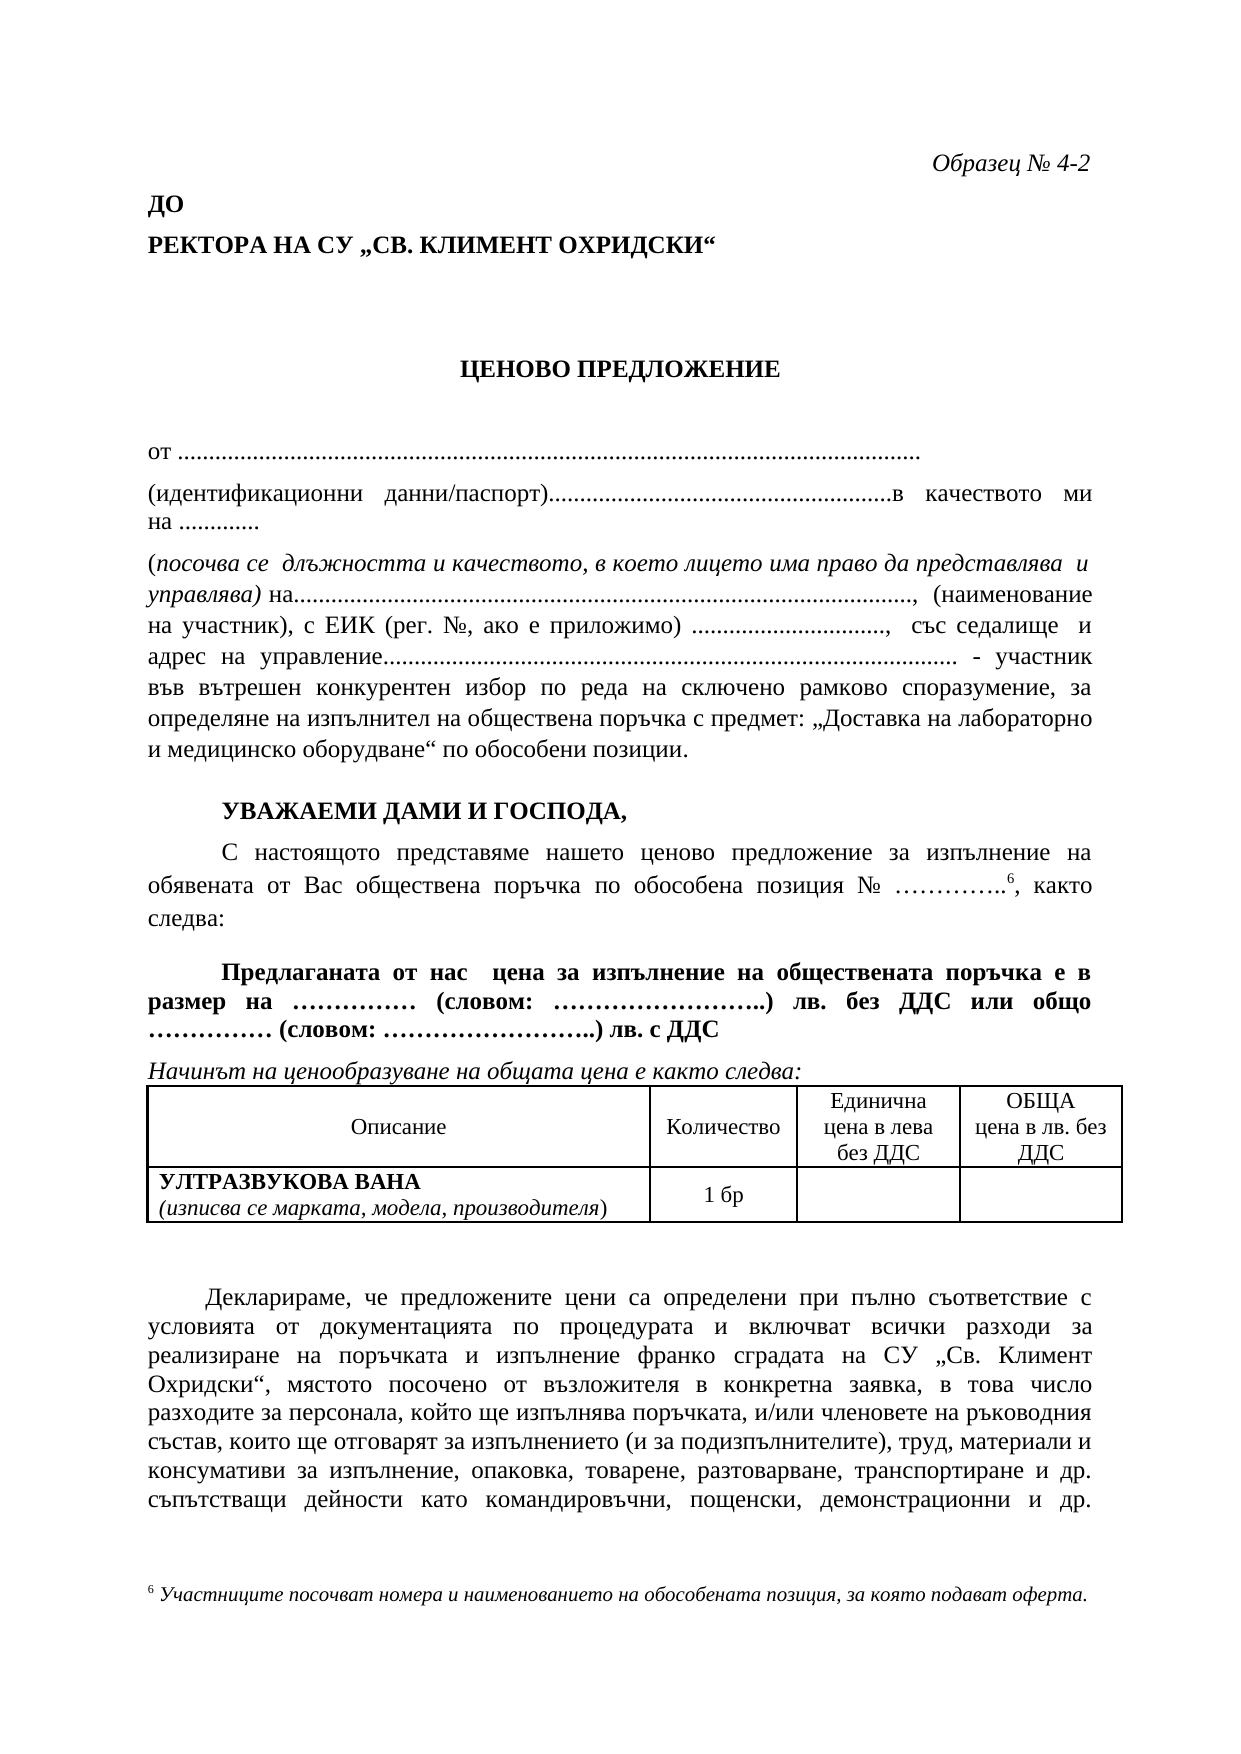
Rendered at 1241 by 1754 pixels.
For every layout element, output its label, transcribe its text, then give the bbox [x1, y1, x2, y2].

text (идентификационни данни/паспорт).......................................................в качеството ми на ............. [148, 478, 1093, 535]
text от ....................................................................................................................... [148, 436, 1093, 465]
table_header Описание [149, 1087, 649, 1166]
table_header Количество [651, 1087, 796, 1166]
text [148, 1282, 1093, 1512]
table_header Единична цена в лева без ДДС [798, 1087, 959, 1166]
text (посочва се длъжността и качеството, в което лицето има право да представлява и управлява) на..................................................................................................., (наименование на участник), с ЕИК (рег. №, ако е приложимо) ..............................., със седалище и адрес на управление............................................................................................ - участник във вътрешен конкурентен избор по реда на сключено рамково споразумение, за определяне на изпълнител на обществена поръчка с предмет: „Доставка на лабораторно и медицинско оборудване“ по обособени позиции. [148, 548, 1093, 763]
text РЕКТОРА НА СУ „СВ. КЛИМЕНТ ОХРИДСКИ“ [148, 230, 1093, 259]
text УВАЖАЕМИ ДАМИ И ГОСПОДА, [148, 796, 1078, 825]
table_cell УЛТРАЗВУКОВА ВАНА (изписва се марката, модела, производителя) [149, 1168, 649, 1221]
text ДО [148, 189, 1093, 218]
table_header ОБЩА цена в лв. без ДДС [961, 1087, 1121, 1166]
text ЦЕНОВО ПРЕДЛОЖЕНИЕ [148, 354, 1093, 383]
table_cell [798, 1168, 959, 1221]
table_cell 1 бр [651, 1168, 796, 1221]
text Предлаганата от нас цена за изпълнение на обществената поръчка е в размер на …………… (словом: ……………………..) лв. без ДДС или общо …………… (словом: ……………………..) лв. с ДДС [148, 957, 1093, 1043]
text Образец № 4-2 [664, 148, 1093, 176]
table_cell [961, 1168, 1121, 1221]
text С настоящото представяме нашето ценово предложение за изпълнение на обявената от Вас обществена поръчка по обособена позиция № ………….., както следва: [148, 837, 1093, 932]
text Начинът на ценообразуване на общата цена е както следва: [148, 1056, 1093, 1084]
